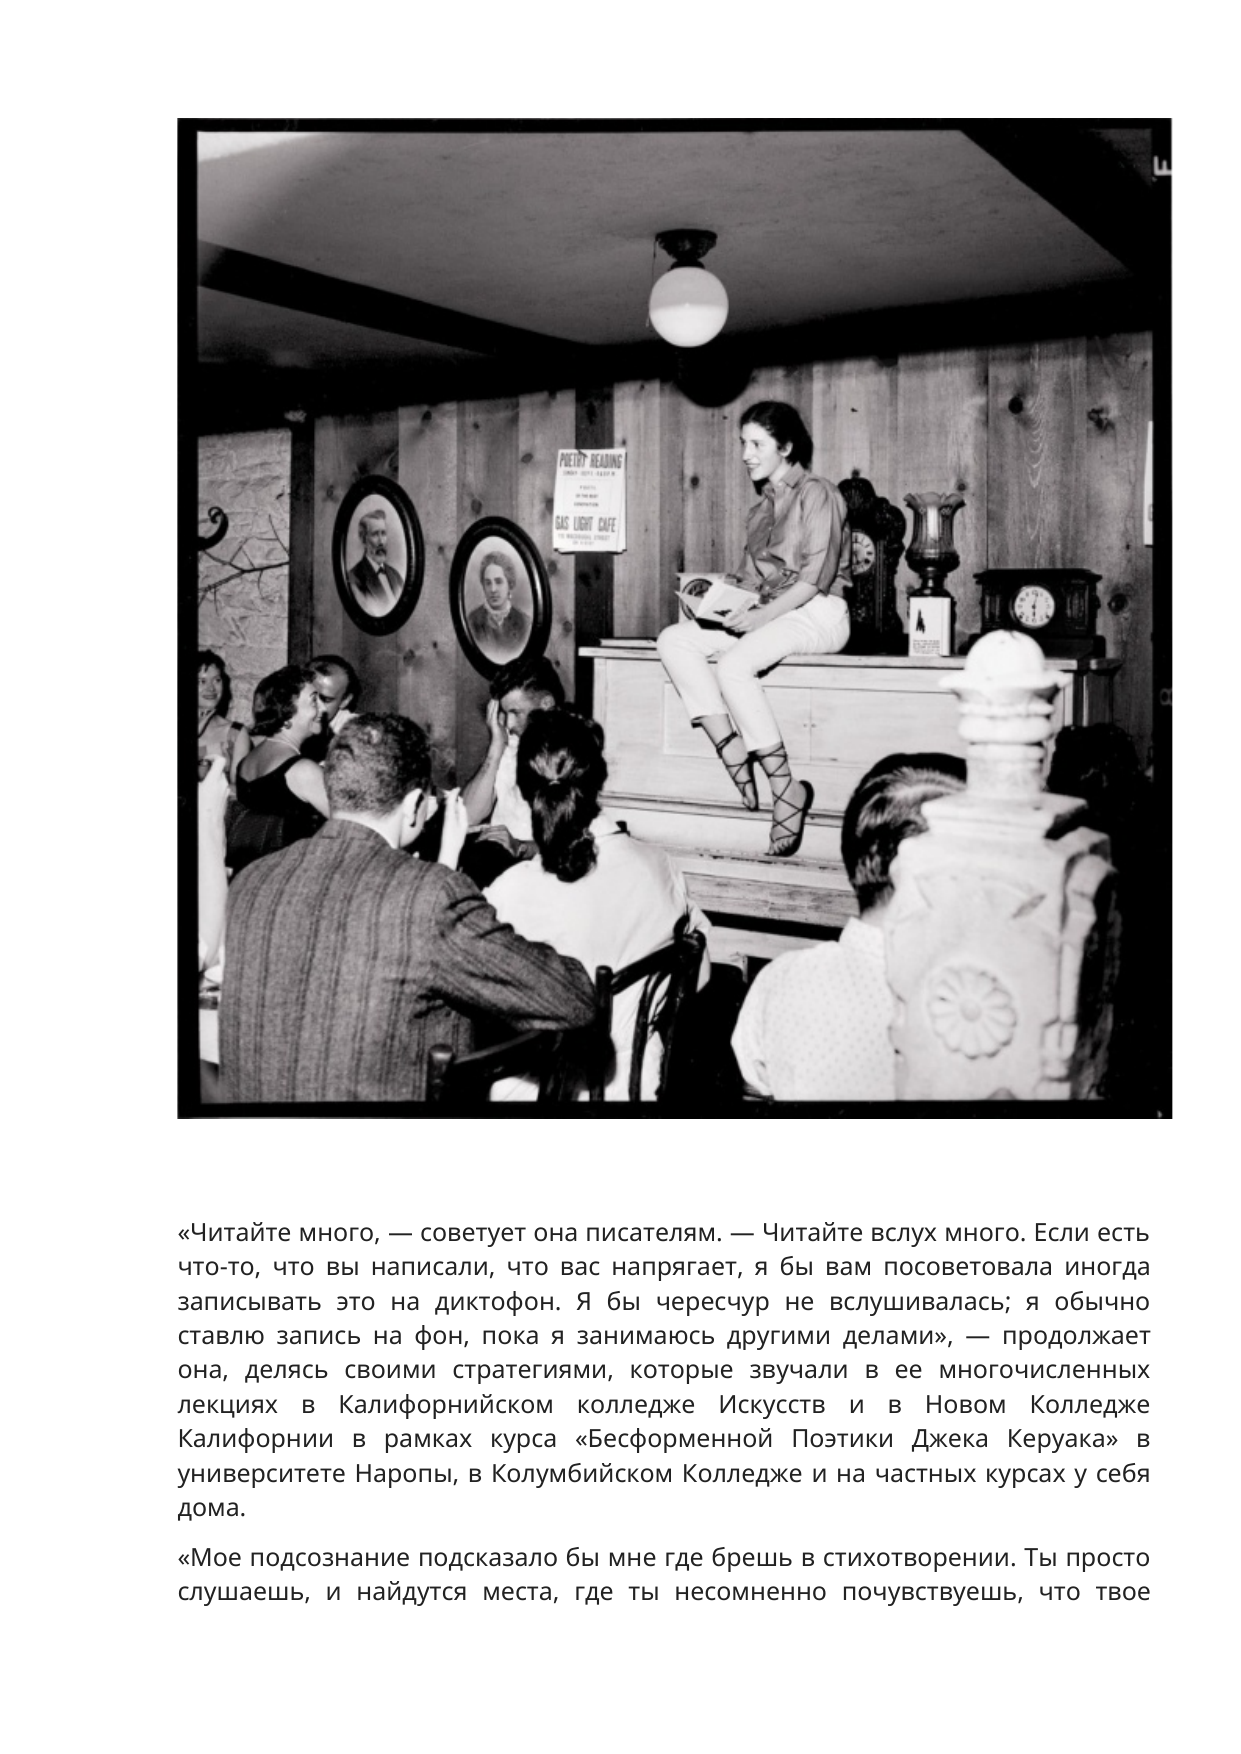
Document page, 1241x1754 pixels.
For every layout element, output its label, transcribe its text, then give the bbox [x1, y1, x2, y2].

text «Читайте много, — советует она писателям. — Читайте вслух много. Если есть что-то, что вы написали, что вас напрягает, я бы вам посоветовала иногда записывать это на диктофон. Я бы чересчур не вслушивалась; я обычно ставлю запись на фон, пока я занимаюсь другими делами», — продолжает она, делясь своими стратегиями, которые звучали в ее многочисленных лекциях в Калифорнийском колледже Искусств и в Новом Колледже Калифорнии в рамках курса «Бесформенной Поэтики Джека Керуака» в университете Наропы, в Колумбийском Колледже и на частных курсах у себя дома. [177, 1214, 1152, 1524]
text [177, 1539, 1152, 1608]
picture [177, 118, 1173, 1119]
